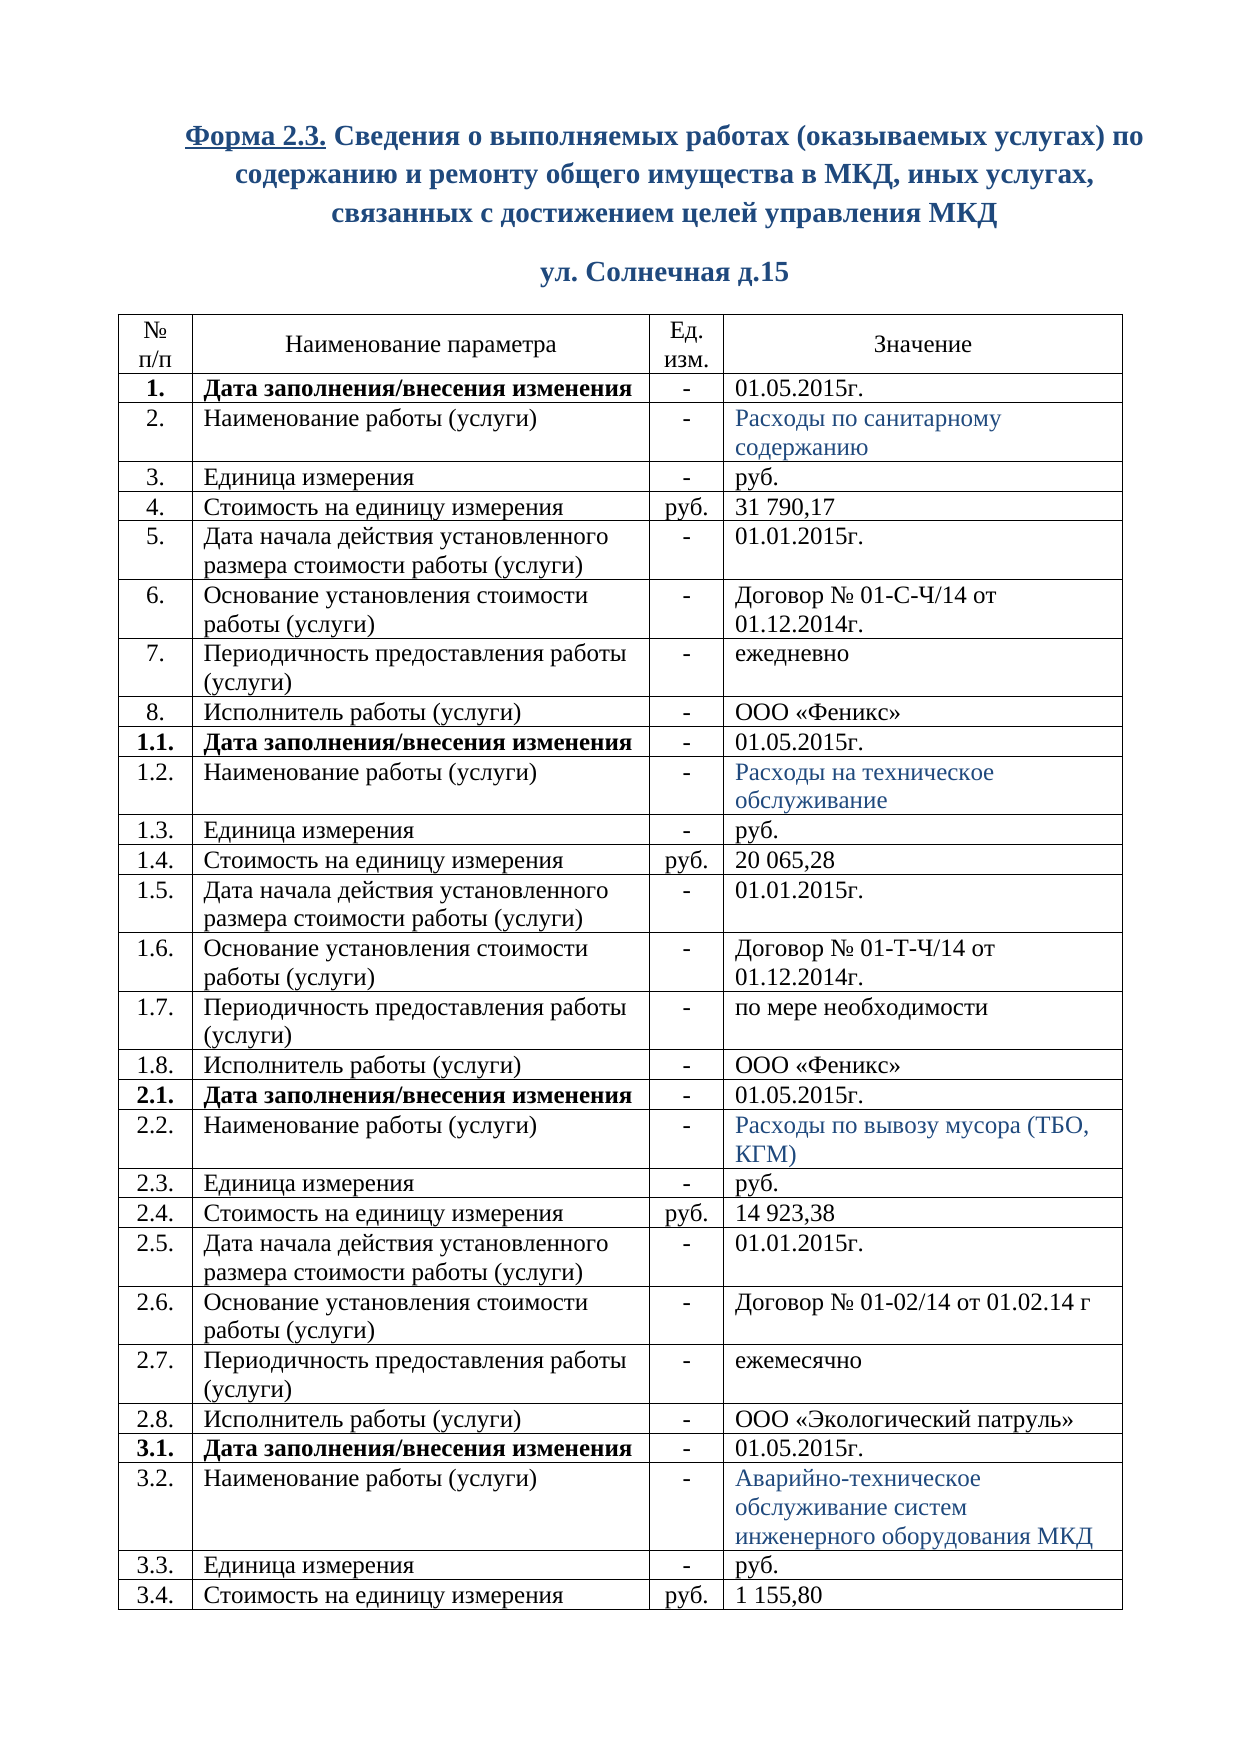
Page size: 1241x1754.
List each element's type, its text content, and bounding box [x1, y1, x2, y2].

table_cell Основание установления стоимости работы (услуги) [193, 580, 649, 637]
table_header № п/п [119, 315, 192, 372]
table_cell руб. [724, 1169, 1122, 1197]
table_cell 5. [119, 521, 192, 579]
table_cell - [650, 933, 723, 991]
table_cell - [650, 1228, 723, 1286]
table_cell 1.7. [119, 992, 192, 1049]
table_cell Единица измерения [193, 815, 649, 844]
table_header Ед. изм. [650, 315, 723, 372]
table_cell 2.6. [119, 1287, 192, 1344]
table_cell ООО «Феникс» [724, 697, 1122, 726]
table_cell Наименование работы (услуги) [193, 403, 649, 461]
table_cell Договор № 01-Т-Ч/14 от 01.12.2014г. [724, 933, 1122, 991]
table_cell 2.2. [119, 1110, 192, 1167]
table_cell Дата заполнения/внесения изменения [193, 1434, 649, 1462]
table_cell Единица измерения [193, 462, 649, 491]
table_cell 01.05.2015г. [724, 727, 1122, 756]
table_cell 31 790,17 [724, 492, 1122, 520]
table_cell 2.3. [119, 1169, 192, 1197]
table_cell 20 065,28 [724, 845, 1122, 874]
table_cell 14 923,38 [724, 1198, 1122, 1227]
table_cell Дата заполнения/внесения изменения [193, 374, 649, 402]
table_cell Договор № 01-С-Ч/14 от 01.12.2014г. [724, 580, 1122, 637]
table_cell Исполнитель работы (услуги) [193, 1050, 649, 1079]
table_cell Расходы на техническое обслуживание [724, 757, 1122, 814]
table_cell Дата начала действия установленного размера стоимости работы (услуги) [193, 1228, 649, 1286]
table_cell руб. [724, 1551, 1122, 1579]
table_cell - [650, 727, 723, 756]
table_cell - [650, 1551, 723, 1579]
table_cell 01.01.2015г. [724, 521, 1122, 579]
text Форма 2.3. Сведения о выполняемых работах (оказываемых услугах) по содержанию и ремонту общего имущества в МКД, иных услугах, связанных с достижением целей управления МКД [177, 118, 1152, 229]
table_cell руб. [724, 815, 1122, 844]
table_cell 1.1. [119, 727, 192, 756]
table_cell - [650, 1169, 723, 1197]
table_cell - [650, 639, 723, 696]
table_cell руб. [724, 462, 1122, 491]
table_cell Расходы по санитарному содержанию [724, 403, 1122, 461]
table_cell Исполнитель работы (услуги) [193, 1404, 649, 1432]
table_cell 7. [119, 639, 192, 696]
table_cell - [650, 1080, 723, 1109]
table_cell ООО «Феникс» [724, 1050, 1122, 1079]
table_cell - [650, 374, 723, 402]
table_cell Исполнитель работы (услуги) [193, 697, 649, 726]
table_cell руб. [650, 1198, 723, 1227]
table_cell - [650, 1287, 723, 1344]
table_cell - [650, 1345, 723, 1403]
table_cell ежедневно [724, 639, 1122, 696]
table_cell 3.1. [119, 1434, 192, 1462]
table_cell - [650, 697, 723, 726]
table_cell Основание установления стоимости работы (услуги) [193, 1287, 649, 1344]
table_cell 6. [119, 580, 192, 637]
table_cell 01.05.2015г. [724, 374, 1122, 402]
table_cell Периодичность предоставления работы (услуги) [193, 1345, 649, 1403]
table_cell ООО «Экологический патруль» [724, 1404, 1122, 1432]
table_cell 8. [119, 697, 192, 726]
table_cell Стоимость на единицу измерения [193, 492, 649, 520]
table_cell 1.5. [119, 875, 192, 932]
table_cell - [650, 1404, 723, 1432]
table_cell - [650, 815, 723, 844]
table_cell 01.05.2015г. [724, 1434, 1122, 1462]
table_cell 4. [119, 492, 192, 520]
table_cell Аварийно-техническое обслуживание систем инженерного оборудования МКД [724, 1463, 1122, 1549]
table_cell Стоимость на единицу измерения [193, 845, 649, 874]
table_cell Наименование работы (услуги) [193, 1463, 649, 1549]
table_cell Расходы по вывозу мусора (ТБО, КГМ) [724, 1110, 1122, 1167]
table_cell руб. [650, 1580, 723, 1609]
table_cell Дата заполнения/внесения изменения [193, 1080, 649, 1109]
table_cell Периодичность предоставления работы (услуги) [193, 639, 649, 696]
table_cell 2.7. [119, 1345, 192, 1403]
table_cell Дата начала действия установленного размера стоимости работы (услуги) [193, 521, 649, 579]
table_cell ежемесячно [724, 1345, 1122, 1403]
table_cell Единица измерения [193, 1551, 649, 1579]
table_cell 3.4. [119, 1580, 192, 1609]
table_cell Основание установления стоимости работы (услуги) [193, 933, 649, 991]
table_header Наименование параметра [193, 315, 649, 372]
table_cell - [650, 521, 723, 579]
table_cell - [650, 875, 723, 932]
table_cell 2.8. [119, 1404, 192, 1432]
table_cell 1 155,80 [724, 1580, 1122, 1609]
table_cell Договор № 01-02/14 от 01.02.14 г [724, 1287, 1122, 1344]
table_cell 1.2. [119, 757, 192, 814]
table_cell 1. [119, 374, 192, 402]
table_cell 2.5. [119, 1228, 192, 1286]
text ул. Солнечная д.15 [177, 254, 1152, 288]
table_cell Наименование работы (услуги) [193, 757, 649, 814]
table_cell - [650, 1434, 723, 1462]
table_cell 2.4. [119, 1198, 192, 1227]
table_cell 01.01.2015г. [724, 875, 1122, 932]
table_cell 2.1. [119, 1080, 192, 1109]
table_cell руб. [650, 492, 723, 520]
table_cell 1.6. [119, 933, 192, 991]
table_cell Периодичность предоставления работы (услуги) [193, 992, 649, 1049]
table_cell Дата заполнения/внесения изменения [193, 727, 649, 756]
table_cell - [650, 462, 723, 491]
table_cell Единица измерения [193, 1169, 649, 1197]
table_cell - [650, 1110, 723, 1167]
table_cell 3.2. [119, 1463, 192, 1549]
table_cell 01.05.2015г. [724, 1080, 1122, 1109]
table_cell руб. [650, 845, 723, 874]
table_cell 3.3. [119, 1551, 192, 1579]
table_cell 1.3. [119, 815, 192, 844]
table_cell 01.01.2015г. [724, 1228, 1122, 1286]
table_cell 1.8. [119, 1050, 192, 1079]
table_cell 2. [119, 403, 192, 461]
table_cell 1.4. [119, 845, 192, 874]
table_cell - [650, 992, 723, 1049]
table_cell по мере необходимости [724, 992, 1122, 1049]
table_cell Стоимость на единицу измерения [193, 1580, 649, 1609]
table_cell - [650, 580, 723, 637]
table_cell - [650, 757, 723, 814]
table_cell Дата начала действия установленного размера стоимости работы (услуги) [193, 875, 649, 932]
table_cell - [650, 1050, 723, 1079]
table_cell Стоимость на единицу измерения [193, 1198, 649, 1227]
table_header Значение [724, 315, 1122, 372]
table_cell 3. [119, 462, 192, 491]
table_cell - [650, 1463, 723, 1549]
table_cell Наименование работы (услуги) [193, 1110, 649, 1167]
table_cell - [650, 403, 723, 461]
